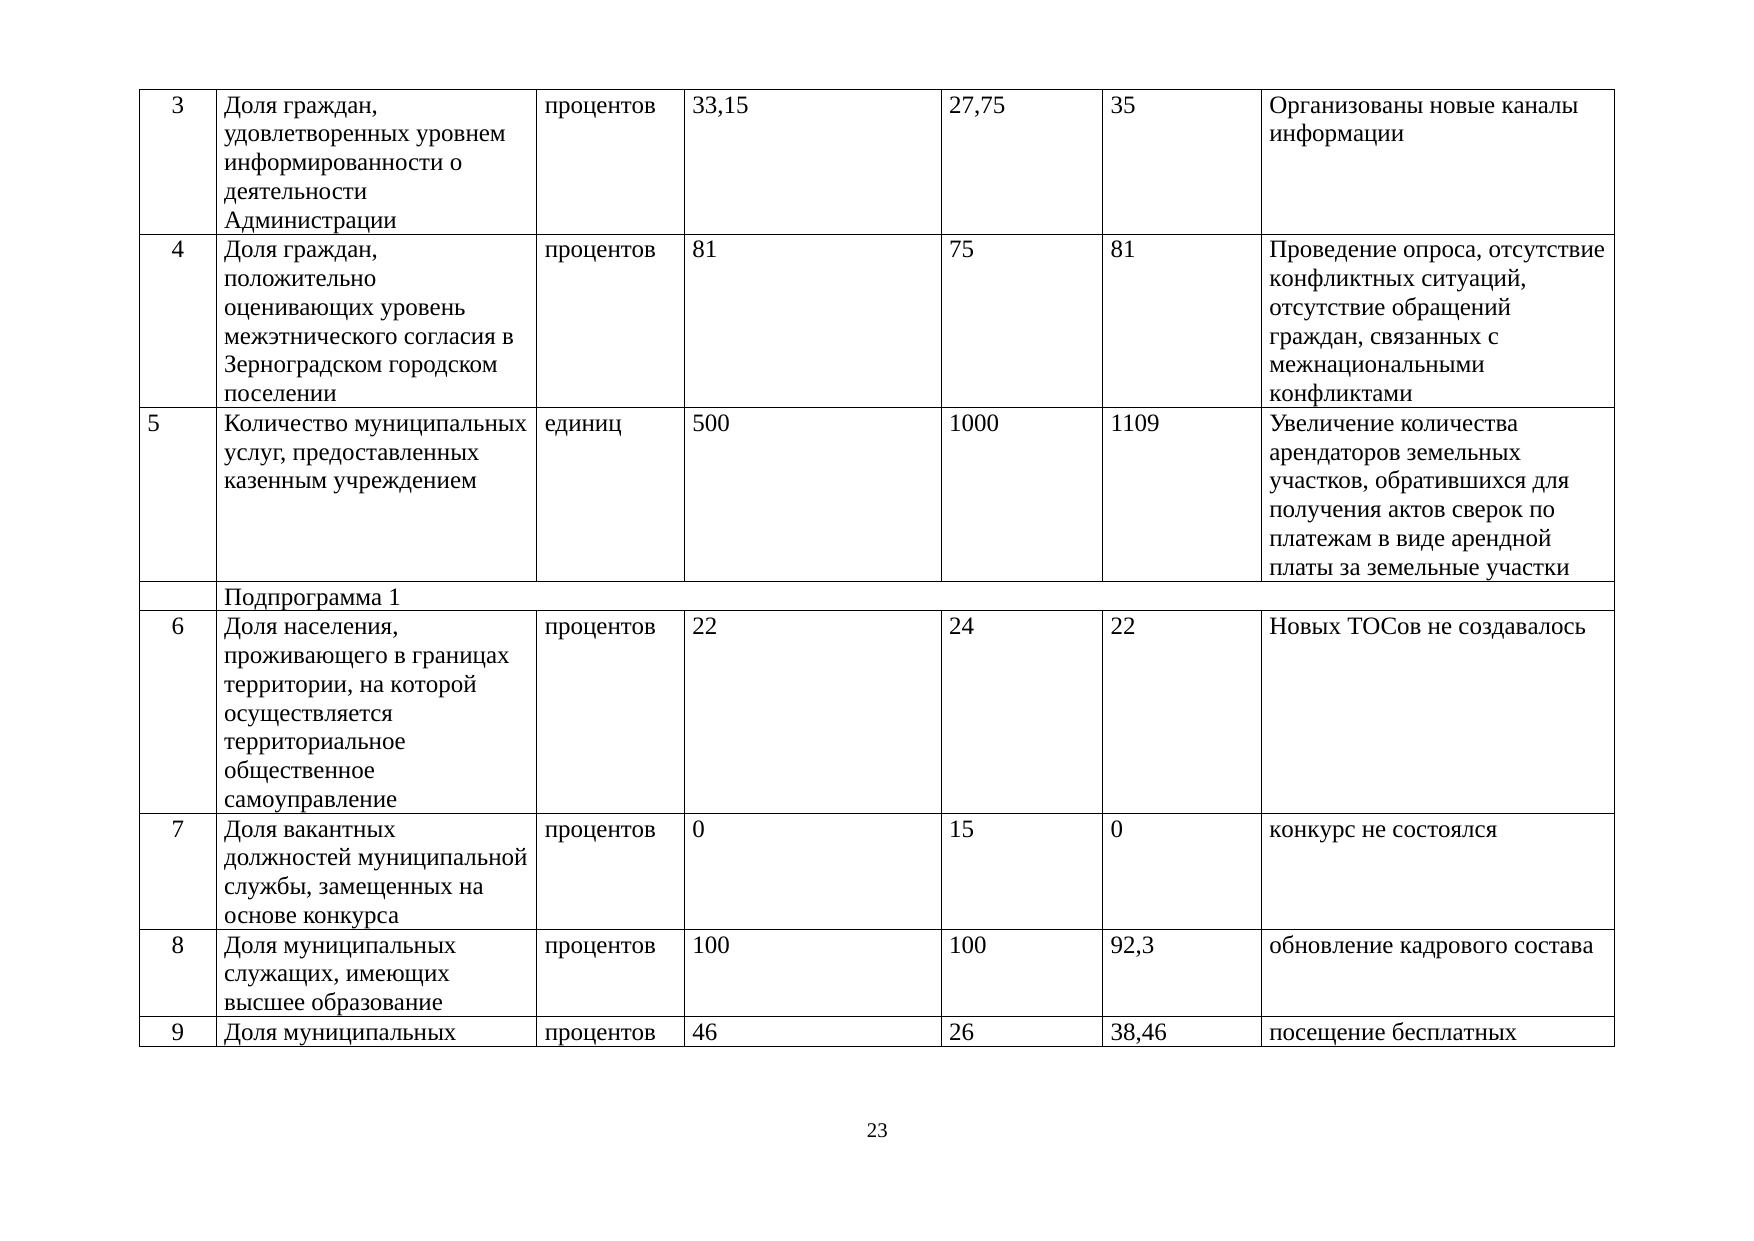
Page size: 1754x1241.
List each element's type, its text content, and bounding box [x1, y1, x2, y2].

table_cell 0 [685, 814, 941, 929]
table_cell 1109 [1103, 408, 1261, 581]
table_cell 7 [140, 814, 216, 929]
table_cell 8 [140, 930, 216, 1016]
table_cell 81 [1103, 235, 1261, 407]
table_cell Новых ТОСов не создавалось [1262, 611, 1614, 813]
table_cell 24 [942, 611, 1102, 813]
table_cell 22 [1103, 611, 1261, 813]
table_cell 1000 [942, 408, 1102, 581]
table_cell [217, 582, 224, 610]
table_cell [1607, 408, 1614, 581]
table_cell [208, 582, 216, 610]
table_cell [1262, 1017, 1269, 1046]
table_cell процентов [537, 611, 684, 813]
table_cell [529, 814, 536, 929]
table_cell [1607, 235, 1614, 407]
table_cell единиц [537, 408, 684, 581]
table_cell конкурс не состоялся [1262, 814, 1614, 929]
table_cell 81 [685, 235, 941, 407]
table_cell 100 [685, 930, 941, 1016]
table_cell процентов [537, 814, 684, 929]
table_cell 100 [942, 930, 1102, 1016]
table_cell [140, 582, 147, 610]
table_cell 75 [942, 235, 1102, 407]
table_cell 92,3 [1103, 930, 1261, 1016]
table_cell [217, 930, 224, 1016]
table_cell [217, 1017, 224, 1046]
table_cell 0 [1103, 814, 1261, 929]
table_cell 27,75 [942, 90, 1102, 233]
table_cell 22 [685, 611, 941, 813]
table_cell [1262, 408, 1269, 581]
table_cell Организованы новые каналы информации [1262, 90, 1614, 233]
table_cell процентов [537, 930, 684, 1016]
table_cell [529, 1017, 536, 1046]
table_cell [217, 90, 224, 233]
table_cell 4 [140, 235, 216, 407]
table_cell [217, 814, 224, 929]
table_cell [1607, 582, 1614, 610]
table_cell обновление кадрового состава [1262, 930, 1614, 1016]
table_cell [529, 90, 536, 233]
table_cell 15 [942, 814, 1102, 929]
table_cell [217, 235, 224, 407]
table_cell 5 [140, 408, 216, 581]
table_cell 35 [1103, 90, 1261, 233]
table_cell 500 [685, 408, 941, 581]
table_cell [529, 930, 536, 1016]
table_cell 33,15 [685, 90, 941, 233]
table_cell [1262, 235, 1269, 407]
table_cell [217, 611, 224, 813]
table_cell Количество муниципальных услуг, предоставленных казенным учреждением [217, 408, 536, 581]
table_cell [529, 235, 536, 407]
table_cell процентов [537, 90, 684, 233]
table_cell 6 [140, 611, 216, 813]
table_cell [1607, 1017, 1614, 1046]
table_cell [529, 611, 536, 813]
table_cell 3 [140, 90, 216, 233]
table_cell процентов [537, 235, 684, 407]
